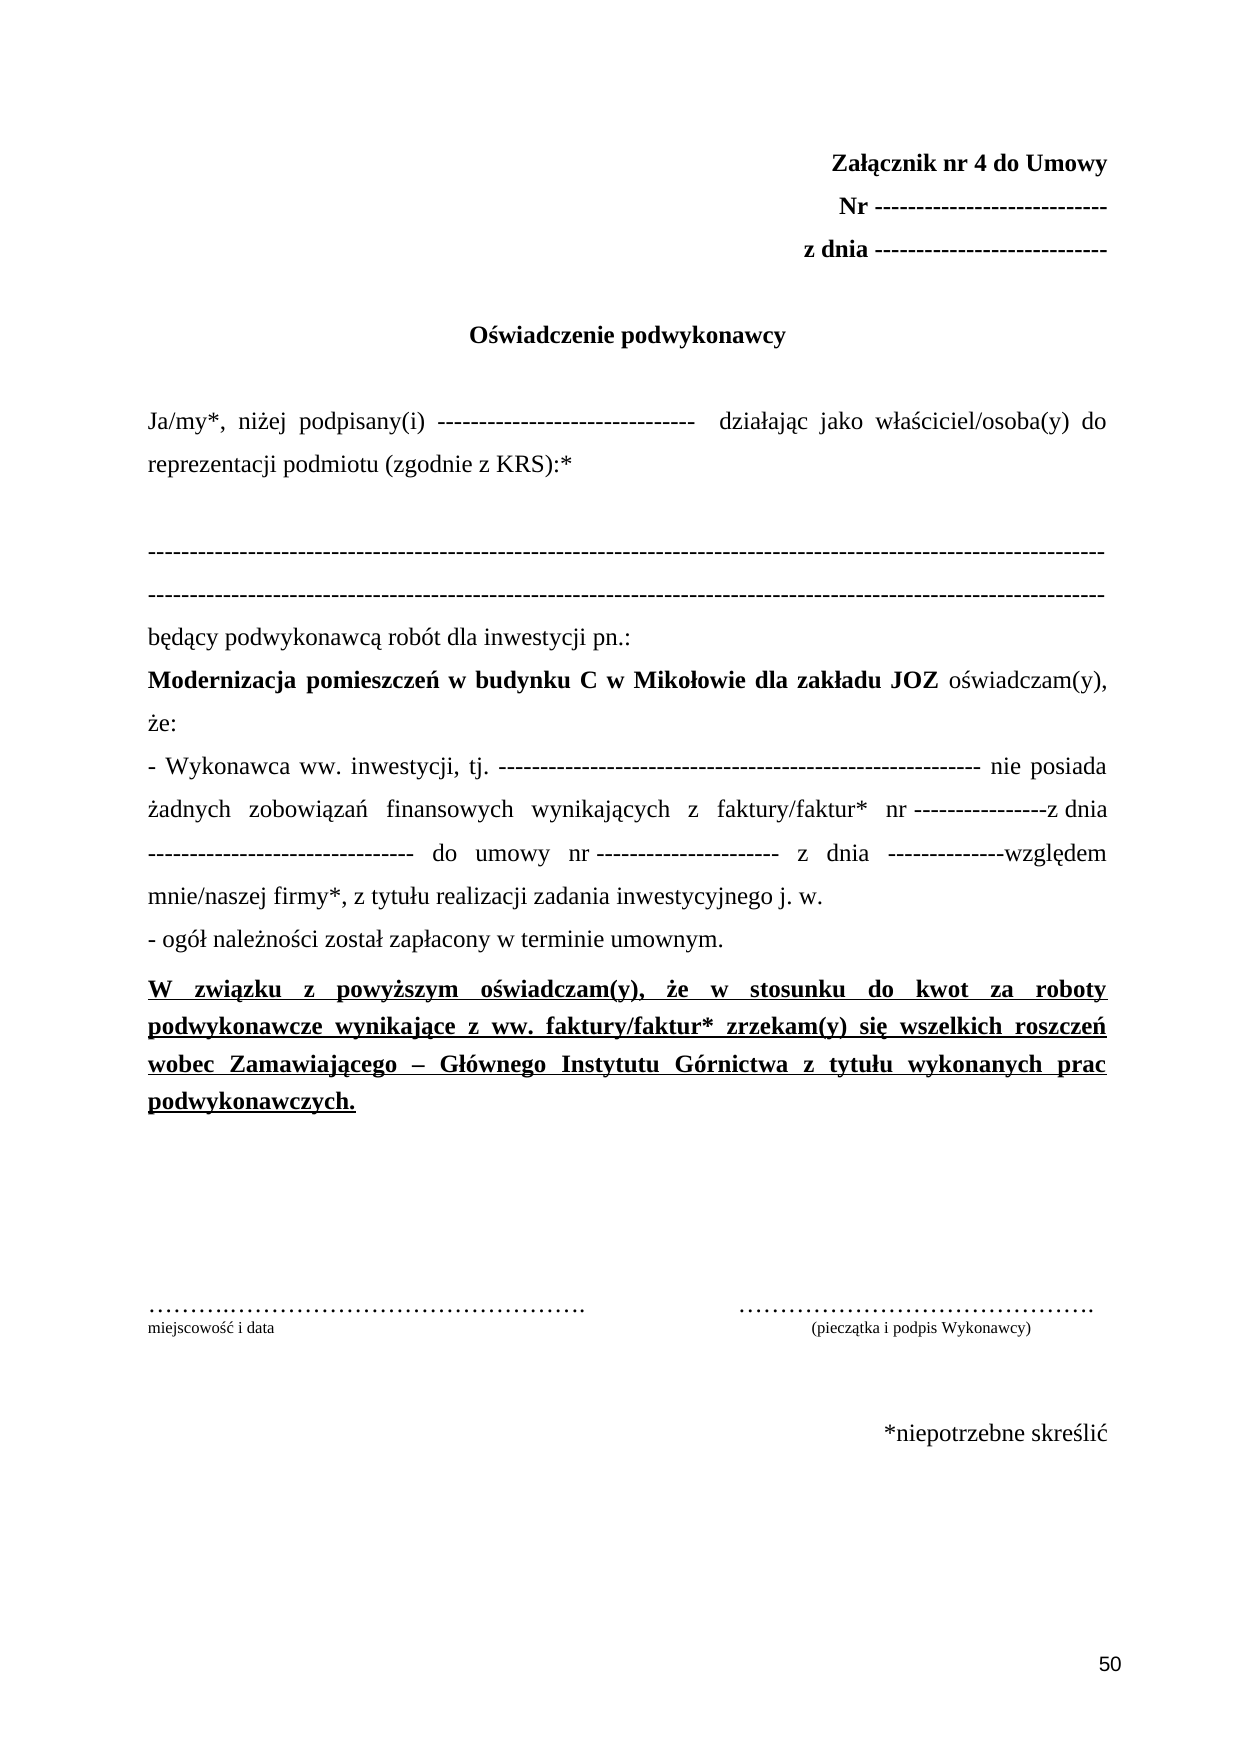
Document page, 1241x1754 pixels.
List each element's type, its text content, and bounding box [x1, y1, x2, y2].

text *niepotrzebne skreślić [466, 1414, 1107, 1448]
text Załącznik nr 4 do Umowy [148, 148, 1107, 176]
text W związku z powyższym oświadczam(y), że w stosunku do kwot za roboty podwykonawcze wynikające z ww. faktury/faktur* zrzekam(y) się wszelkich roszczeń wobec Zamawiającego – Głównego Instytutu Górnictwa z tytułu wykonanych prac podwykonawczych. [148, 1075, 1107, 1117]
text będący podwykonawcą robót dla inwestycji pn.: [148, 622, 1107, 651]
text Oświadczenie podwykonawcy [148, 320, 1107, 349]
text - Wykonawca ww. inwestycji, tj. ---------------------------------------------------------- nie posiada żadnych zobowiązań finansowych wynikających z faktury/faktur* nr ----------------z dnia -------------------------------- do umowy nr ---------------------- z dnia --------------względem mnie/naszej firmy*, z tytułu realizacji zadania inwestycyjnego j. w. [148, 751, 1107, 909]
text W związku z powyższym oświadczam(y), że w stosunku do kwot za roboty podwykonawcze wynikające z ww. faktury/faktur* zrzekam(y) się wszelkich roszczeń wobec Zamawiającego – Głównego Instytutu Górnictwa z tytułu wykonanych prac podwykonawczych. [148, 967, 1107, 999]
text -------------------------------------------------------------------------------------------------------------------------------------------------------------------------------------------------------------------------------------- [148, 536, 1107, 608]
text ……….……………………………………. ……………………………………. [148, 1289, 1107, 1318]
text z dnia ---------------------------- [148, 234, 1107, 263]
text W związku z powyższym oświadczam(y), że w stosunku do kwot za roboty podwykonawcze wynikające z ww. faktury/faktur* zrzekam(y) się wszelkich roszczeń wobec Zamawiającego – Głównego Instytutu Górnictwa z tytułu wykonanych prac podwykonawczych. [148, 1038, 1107, 1074]
text Ja/my*, niżej podpisany(i) ------------------------------- działając jako właściciel/osoba(y) do reprezentacji podmiotu (zgodnie z KRS):* [148, 406, 1107, 478]
text miejscowość i data (pieczątka i podpis Wykonawcy) [148, 1318, 1107, 1337]
text Nr ---------------------------- [148, 191, 1107, 219]
text W związku z powyższym oświadczam(y), że w stosunku do kwot za roboty podwykonawcze wynikające z ww. faktury/faktur* zrzekam(y) się wszelkich roszczeń wobec Zamawiającego – Głównego Instytutu Górnictwa z tytułu wykonanych prac podwykonawczych. [148, 1000, 1107, 1036]
text Modernizacja pomieszczeń w budynku C w Mikołowie dla zakładu JOZ oświadczam(y), że: [148, 665, 1107, 737]
text - ogół należności został zapłacony w terminie umownym. [148, 924, 1107, 953]
